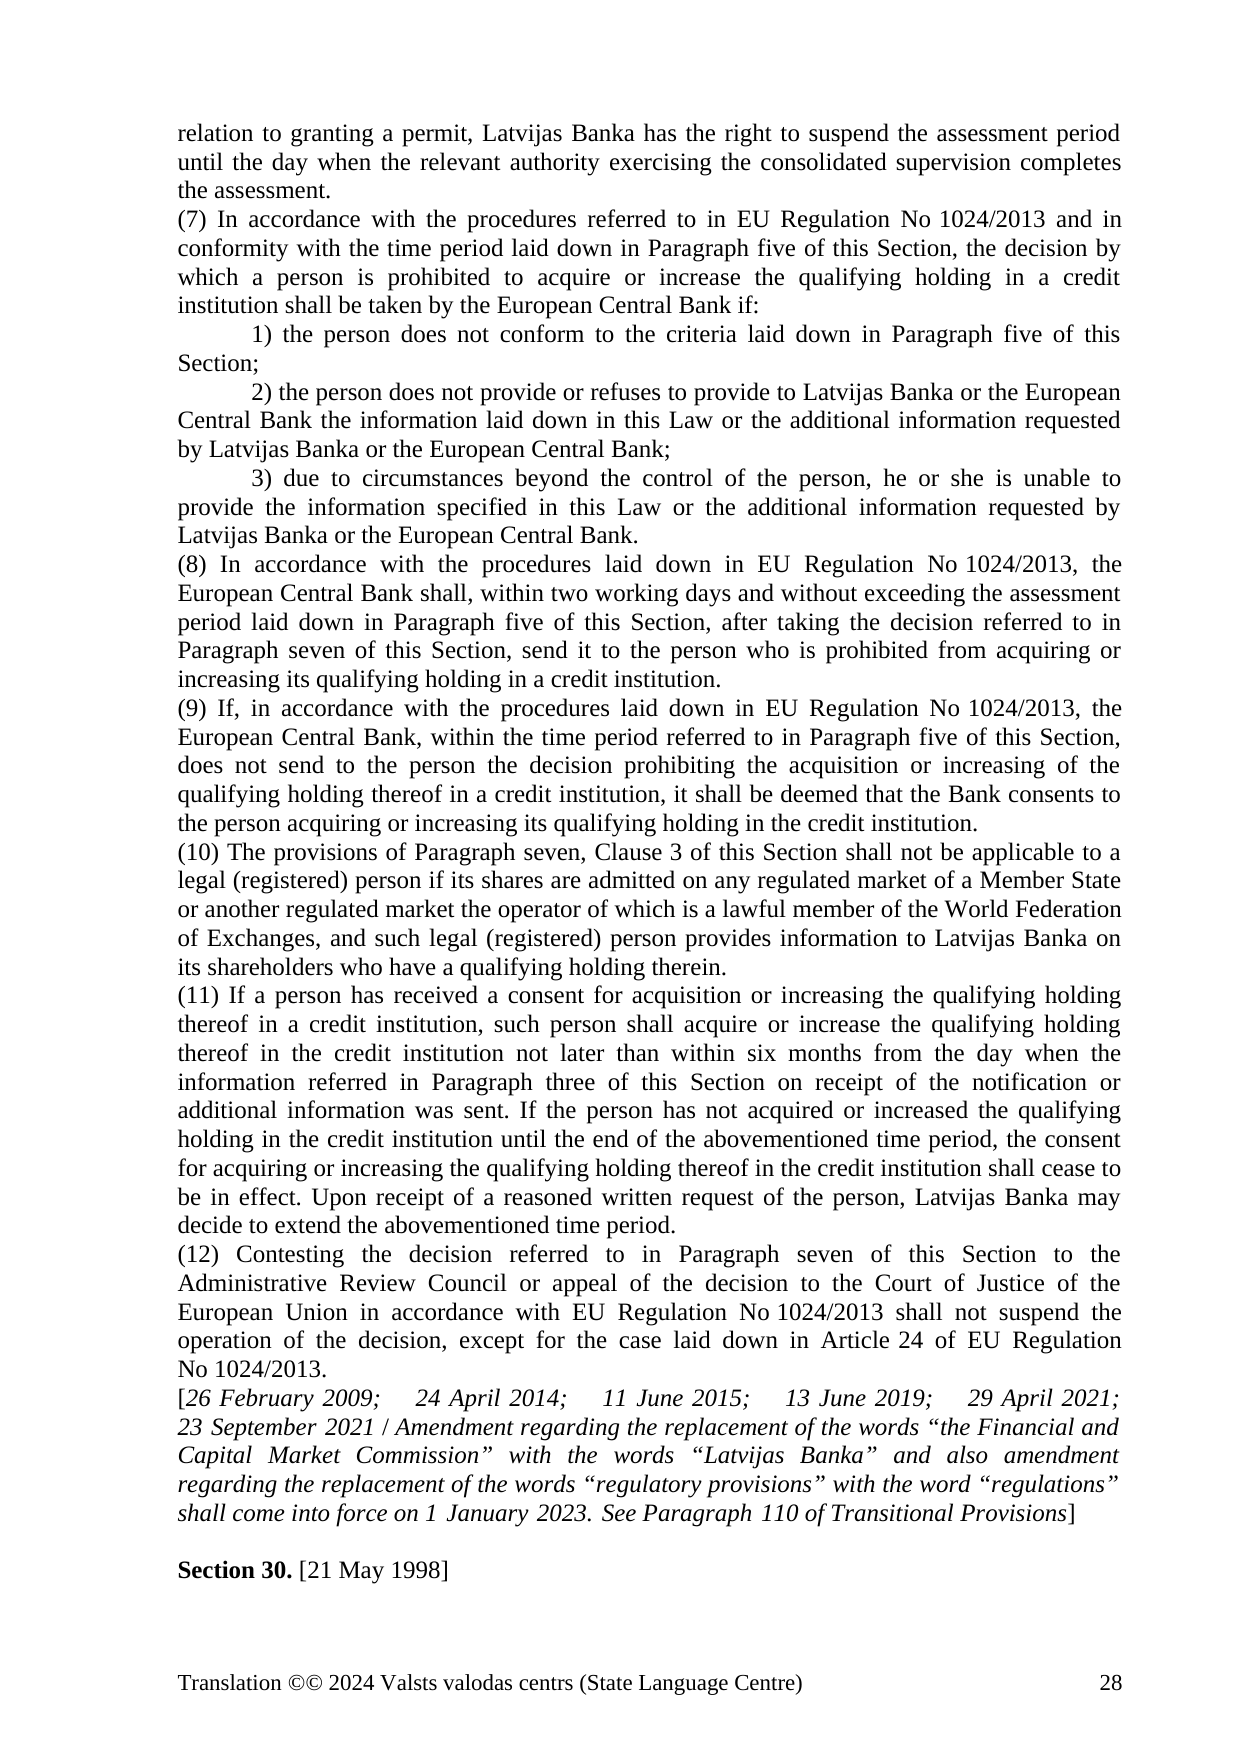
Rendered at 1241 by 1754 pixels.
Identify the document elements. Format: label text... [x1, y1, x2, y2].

text 2) the person does not provide or refuses to provide to Latvijas Banka or the European Central Bank the information laid down in this Law or the additional information requested by Latvijas Banka or the European Central Bank; [177, 377, 1122, 463]
text 1) the person does not conform to the criteria laid down in Paragraph five of this Section; [177, 319, 1122, 377]
text (8) In accordance with the procedures laid down in EU Regulation No 1024/2013, the European Central Bank shall, within two working days and without exceeding the assessment period laid down in Paragraph five of this Section, after taking the decision referred to in Paragraph seven of this Section, send it to the person who is prohibited from acquiring or increasing its qualifying holding in a credit institution. [177, 549, 1122, 693]
text (9) If, in accordance with the procedures laid down in EU Regulation No 1024/2013, the European Central Bank, within the time period referred to in Paragraph five of this Section, does not send to the person the decision prohibiting the acquisition or increasing of the qualifying holding thereof in a credit institution, it shall be deemed that the Bank consents to the person acquiring or increasing its qualifying holding in the credit institution. [177, 693, 1122, 837]
text 3) due to circumstances beyond the control of the person, he or she is unable to provide the information specified in this Law or the additional information requested by Latvijas Banka or the European Central Bank. [177, 463, 1122, 549]
text (12) Contesting the decision referred to in Paragraph seven of this Section to the Administrative Review Council or appeal of the decision to the Court of Justice of the European Union in accordance with EU Regulation No 1024/2013 shall not suspend the operation of the decision, except for the case laid down in Article 24 of EU Regulation No 1024/2013. [177, 1239, 1122, 1383]
text (7) In accordance with the procedures referred to in EU Regulation No 1024/2013 and in conformity with the time period laid down in Paragraph five of this Section, the decision by which a person is prohibited to acquire or increase the qualifying holding in a credit institution shall be taken by the European Central Bank if: [177, 204, 1122, 319]
text [26 February 2009; 24 April 2014; 11 June 2015; 13 June 2019; 29 April 2021; 23 September 2021 / Amendment regarding the replacement of the words “the Financial and Capital Market Commission” with the words “Latvijas Banka” and also amendment regarding the replacement of the words “regulatory provisions” with the word “regulations” shall come into force on 1 January 2023. See Paragraph 110 of Transitional Provisions] [177, 1383, 1122, 1527]
text Section 30. [21 May 1998] [177, 1556, 1122, 1584]
text (11) If a person has received a consent for acquisition or increasing the qualifying holding thereof in a credit institution, such person shall acquire or increase the qualifying holding thereof in the credit institution not later than within six months from the day when the information referred in Paragraph three of this Section on receipt of the notification or additional information was sent. If the person has not acquired or increased the qualifying holding in the credit institution until the end of the abovementioned time period, the consent for acquiring or increasing the qualifying holding thereof in the credit institution shall cease to be in effect. Upon receipt of a reasoned written request of the person, Latvijas Banka may decide to extend the abovementioned time period. [177, 981, 1122, 1239]
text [177, 118, 1122, 204]
text (10) The provisions of Paragraph seven, Clause 3 of this Section shall not be applicable to a legal (registered) person if its shares are admitted on any regulated market of a Member State or another regulated market the operator of which is a lawful member of the World Federation of Exchanges, and such legal (registered) person provides information to Latvijas Banka on its shareholders who have a qualifying holding therein. [177, 837, 1122, 981]
